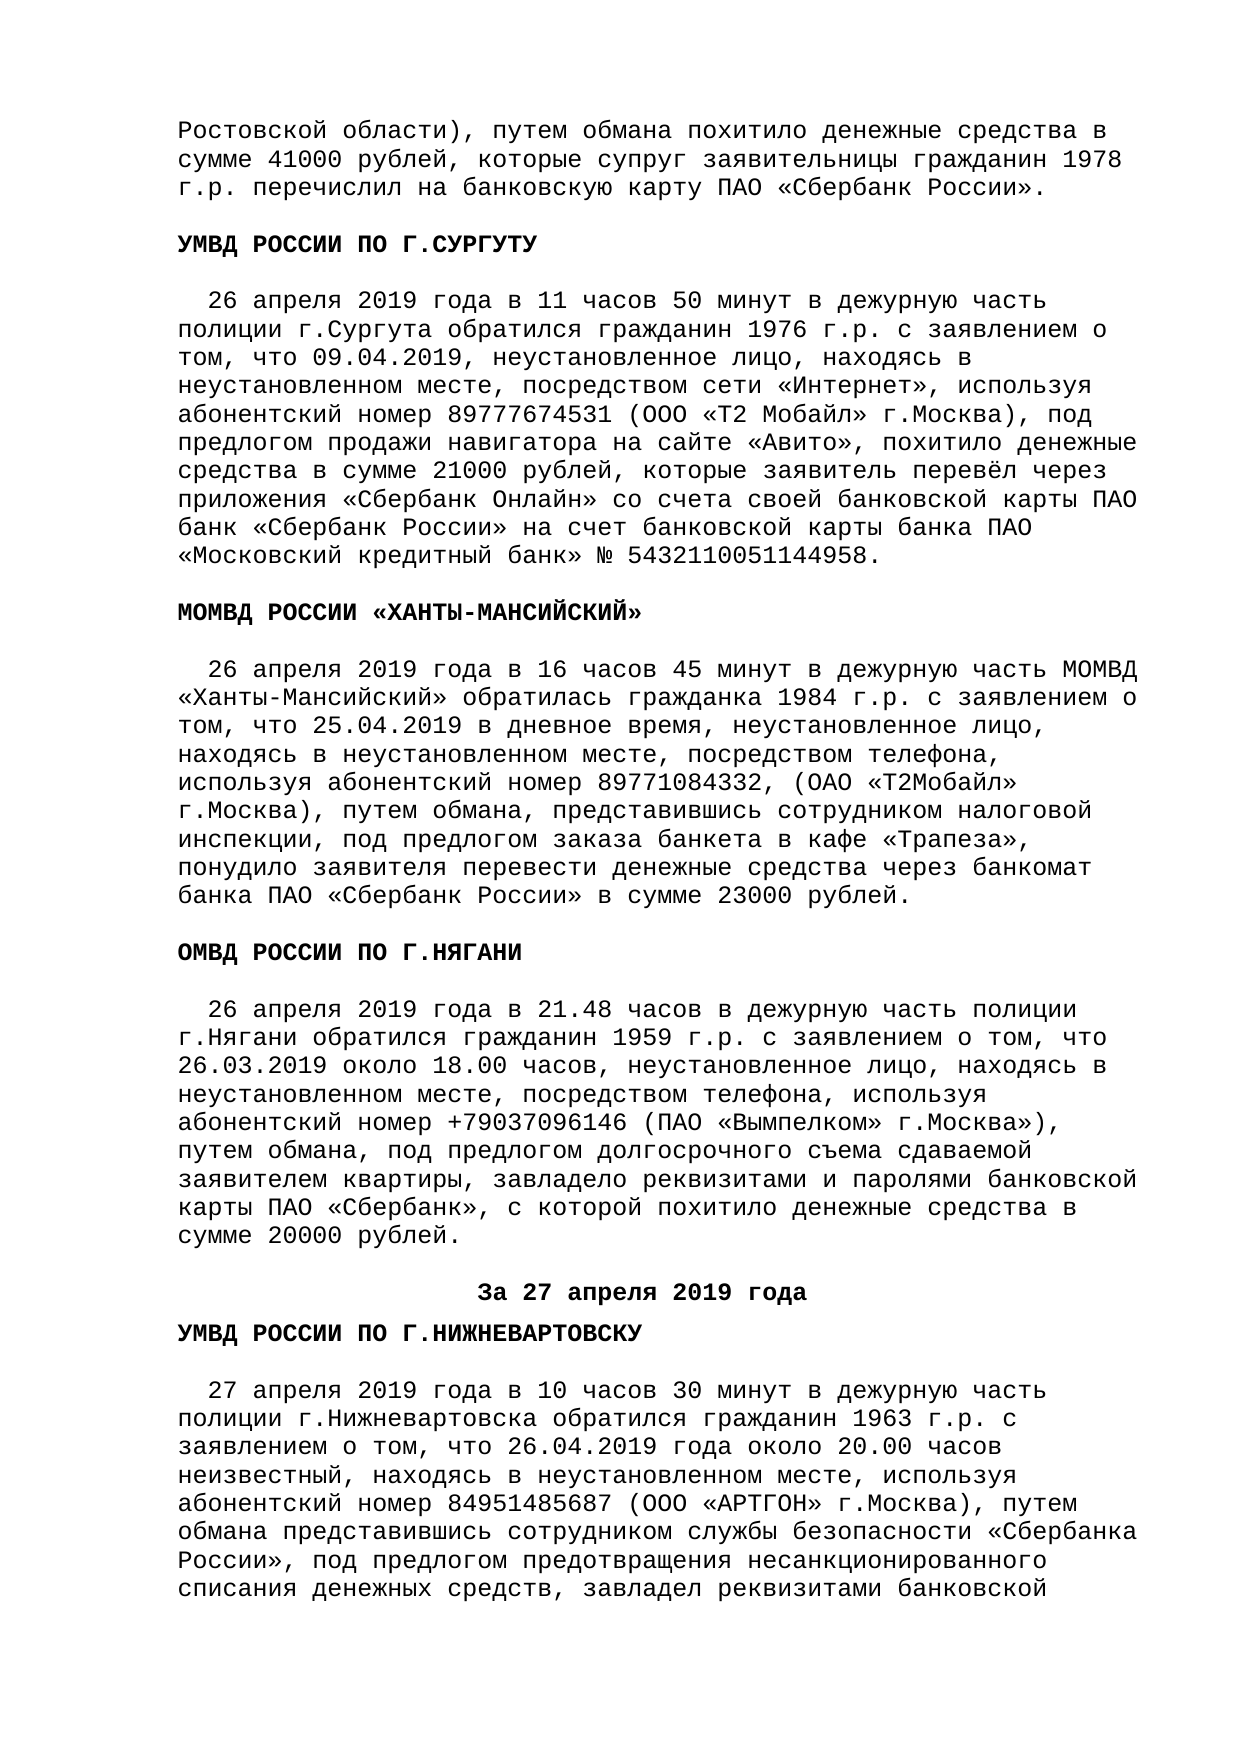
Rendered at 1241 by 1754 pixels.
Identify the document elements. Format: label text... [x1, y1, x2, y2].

text За 27 апреля 2019 года [133, 1280, 1152, 1308]
text 26 апреля 2019 года в 16 часов 45 минут в дежурную часть МОМВД «Ханты-Мансийский» обратилась гражданка 1984 г.р. с заявлением о том, что 25.04.2019 в дневное время, неустановленное лицо, находясь в неустановленном месте, посредством телефона, используя абонентский номер 89771084332, (ОАО «Т2Мобайл» г.Москва), путем обмана, представившись сотрудником налоговой инспекции, под предлогом заказа банкета в кафе «Трапеза», понудило заявителя перевести денежные средства через банкомат банка ПАО «Сбербанк России» в сумме 23000 рублей. [177, 656, 1152, 911]
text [177, 1377, 1152, 1604]
text ОМВД РОССИИ ПО Г.НЯГАНИ [177, 940, 1152, 968]
text 26 апреля 2019 года в 21.48 часов в дежурную часть полиции г.Нягани обратился гражданин 1959 г.р. с заявлением о том, что 26.03.2019 около 18.00 часов, неустановленное лицо, находясь в неустановленном месте, посредством телефона, используя абонентский номер +79037096146 (ПАО «Вымпелком» г.Москва»), путем обмана, под предлогом долгосрочного съема сдаваемой заявителем квартиры, завладело реквизитами и паролями банковской карты ПАО «Сбербанк», с которой похитило денежные средства в сумме 20000 рублей. [177, 996, 1152, 1251]
text МОМВД РОССИИ «ХАНТЫ-МАНСИЙСКИЙ» [177, 600, 1152, 628]
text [177, 118, 1152, 203]
text 26 апреля 2019 года в 11 часов 50 минут в дежурную часть полиции г.Сургута обратился гражданин 1976 г.р. с заявлением о том, что 09.04.2019, неустановленное лицо, находясь в неустановленном месте, посредством сети «Интернет», используя абонентский номер 89777674531 (ООО «Т2 Мобайл» г.Москва), под предлогом продажи навигатора на сайте «Авито», похитило денежные средства в сумме 21000 рублей, которые заявитель перевёл через приложения «Сбербанк Онлайн» со счета своей банковской карты ПАО банк «Сбербанк России» на счет банковской карты банка ПАО «Московский кредитный банк» № 5432110051144958. [177, 288, 1152, 571]
text УМВД РОССИИ ПО Г.НИЖНЕВАРТОВСКУ [177, 1321, 1152, 1349]
text УМВД РОССИИ ПО Г.СУРГУТУ [177, 231, 1152, 260]
